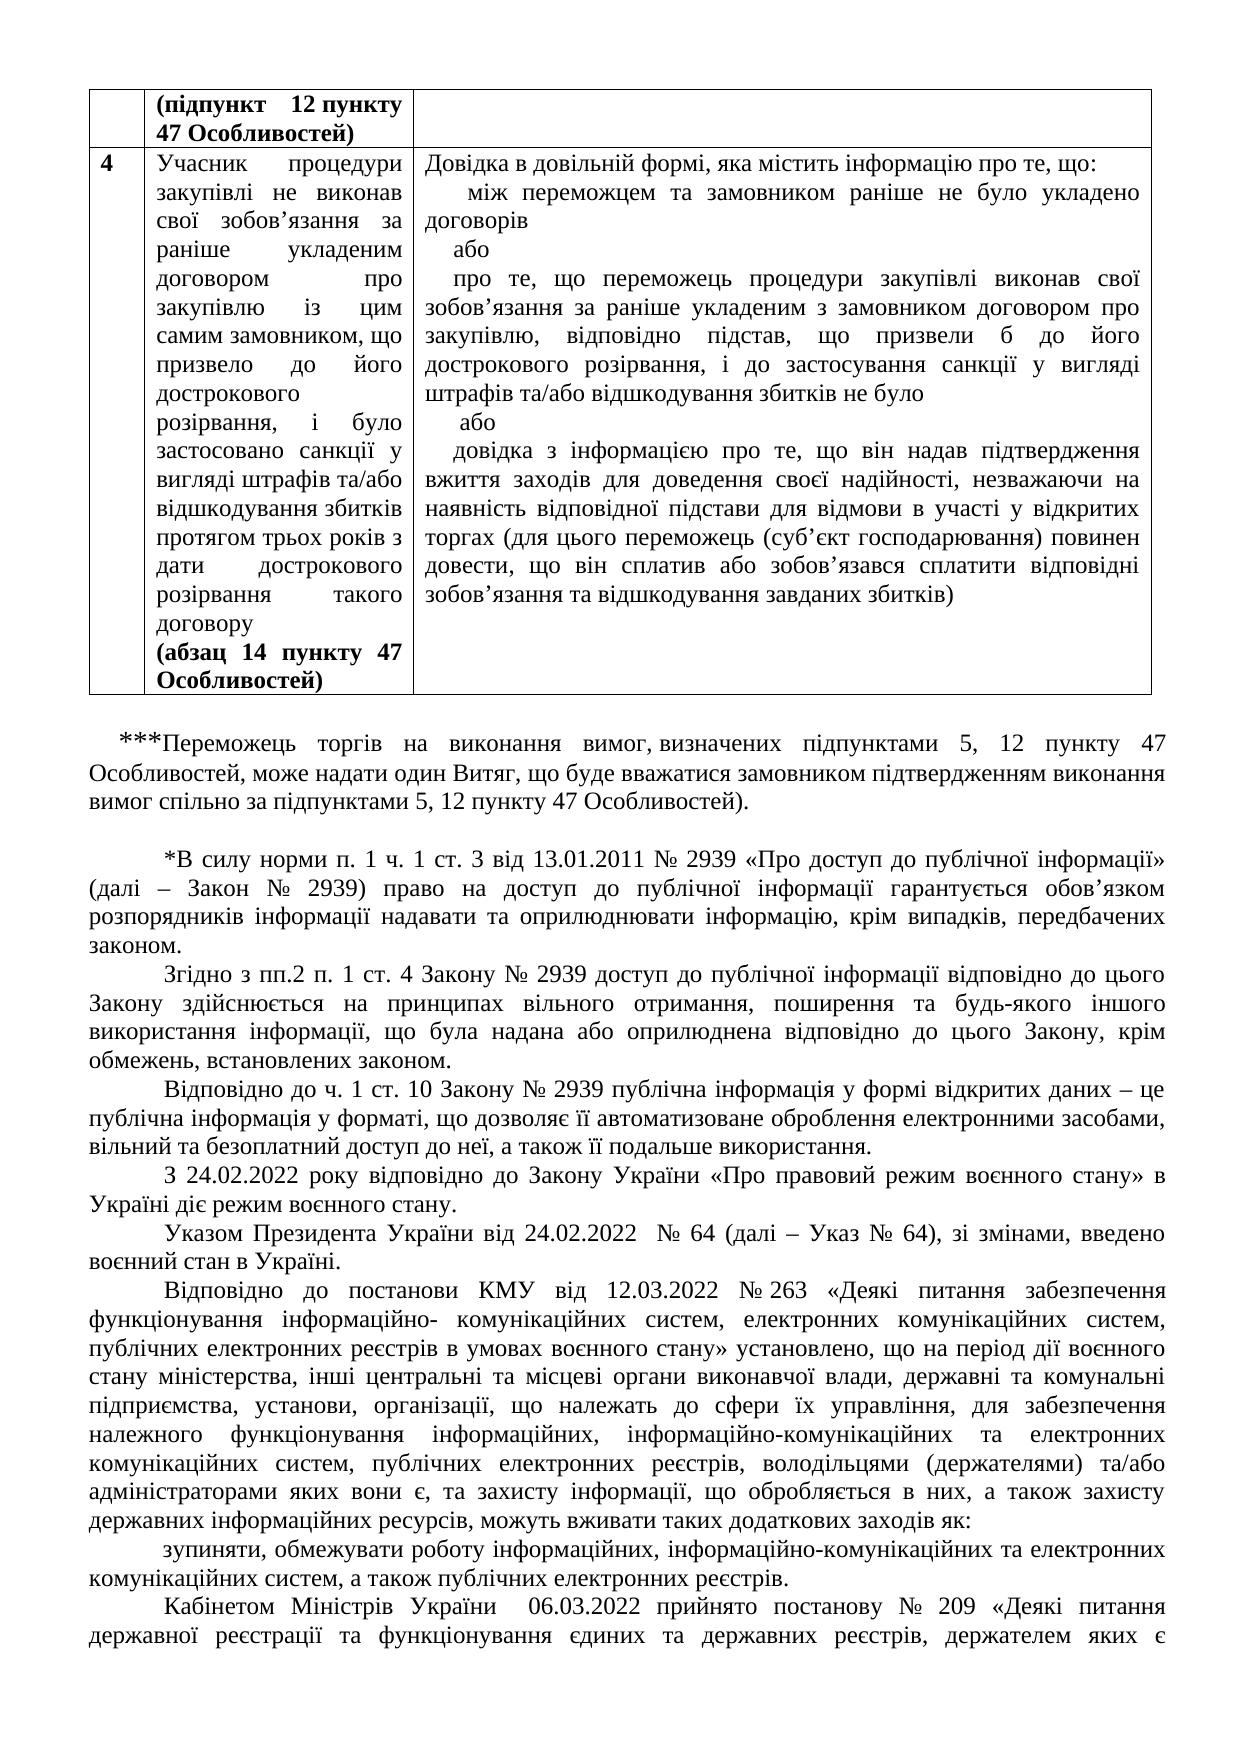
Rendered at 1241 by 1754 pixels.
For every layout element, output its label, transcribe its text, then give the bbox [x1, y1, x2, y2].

table_cell 4 [90, 148, 144, 694]
table_cell Довідка в довільній формі, яка містить інформацію про те, що: між переможцем та замовником раніше не було укладено договорів або про те, що переможець процедури закупівлі виконав свої зобов’язання за раніше укладеним з замовником договором про закупівлю, відповідно підстав, що призвели б до його дострокового розірвання, і до застосування санкції у вигляді штрафів та/або відшкодування збитків не було або довідка з інформацією про те, що він надав підтвердження вжиття заходів для доведення своєї надійності, незважаючи на наявність відповідної підстави для відмови в участі у відкритих торгах (для цього переможець (суб’єкт господарювання) повинен довести, що він сплатив або зобов’язався сплатити відповідні зобов’язання та відшкодування завданих збитків) [414, 148, 1151, 694]
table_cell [145, 90, 413, 147]
text Відповідно до ч. 1 ст. 10 Закону № 2939 публічна інформація у формі відкритих даних – це публічна інформація у форматі, що дозволяє її автоматизоване оброблення електронними засобами, вільний та безоплатний доступ до неї, а також її подальше використання. [89, 1074, 1167, 1160]
text *В силу норми п. 1 ч. 1 ст. 3 від 13.01.2011 № 2939 «Про доступ до публічної інформації» (далі – Закон № 2939) право на доступ до публічної інформації гарантується обов’язком розпорядників інформації надавати та оприлюднювати інформацію, крім випадків, передбачених законом. [89, 844, 1167, 959]
text З 24.02.2022 року відповідно до Закону України «Про правовий режим воєнного стану» в Україні діє режим воєнного стану. [89, 1160, 1167, 1218]
text ***Переможець торгів на виконання вимог, визначених підпунктами 5, 12 пункту 47 Особливостей, може надати один Витяг, що буде вважатися замовником підтвердженням виконання вимог спільно за підпунктами 5, 12 пункту 47 Особливостей). [89, 724, 1167, 815]
text Указом Президента України від 24.02.2022 № 64 (далі – Указ № 64), зі змінами, введено воєнний стан в Україні. [89, 1218, 1167, 1275]
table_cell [414, 90, 1151, 147]
text зупиняти, обмежувати роботу інформаційних, інформаційно-комунікаційних та електронних комунікаційних систем, а також публічних електронних реєстрів. [89, 1534, 1167, 1591]
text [89, 1591, 1167, 1649]
table_cell Учасник процедури закупівлі не виконав свої зобов’язання за раніше укладеним договором про закупівлю із цим самим замовником, що призвело до його дострокового розірвання, і було застосовано санкції у вигляді штрафів та/або відшкодування збитків протягом трьох років з дати дострокового розірвання такого договору (абзац 14 пункту 47 Особливостей) [145, 148, 413, 694]
text Згідно з пп.2 п. 1 ст. 4 Закону № 2939 доступ до публічної інформації відповідно до цього Закону здійснюється на принципах вільного отримання, поширення та будь-якого іншого використання інформації, що була надана або оприлюднена відповідно до цього Закону, крім обмежень, встановлених законом. [89, 959, 1167, 1074]
table_cell 3 [90, 90, 144, 147]
text Відповідно до постанови КМУ від 12.03.2022 № 263 «Деякі питання забезпечення функціонування інформаційно- комунікаційних систем, електронних комунікаційних систем, публічних електронних реєстрів в умовах воєнного стану» установлено, що на період дії воєнного стану міністерства, інші центральні та місцеві органи виконавчої влади, державні та комунальні підприємства, установи, організації, що належать до сфери їх управління, для забезпечення належного функціонування інформаційних, інформаційно-комунікаційних та електронних комунікаційних систем, публічних електронних реєстрів, володільцями (держателями) та/або адміністраторами яких вони є, та захисту інформації, що обробляється в них, а також захисту державних інформаційних ресурсів, можуть вживати таких додаткових заходів як: [89, 1275, 1167, 1534]
